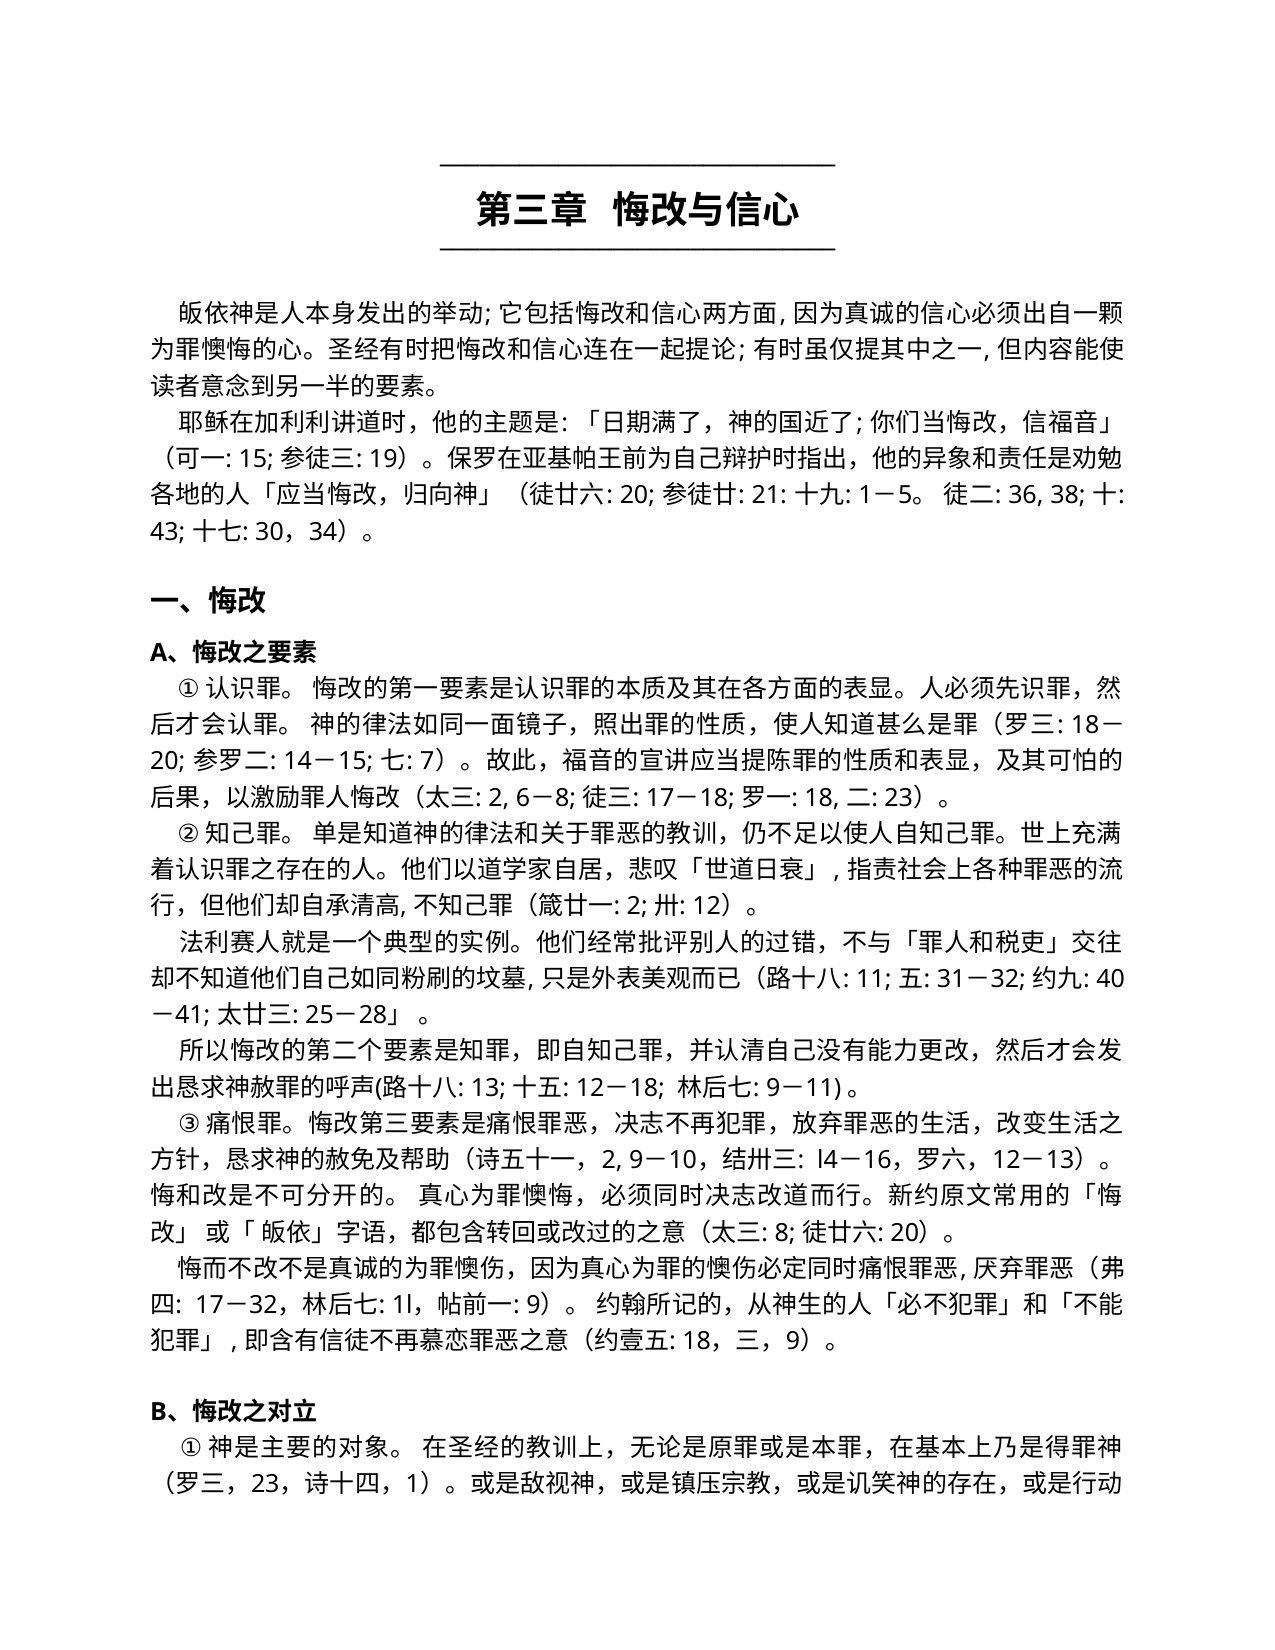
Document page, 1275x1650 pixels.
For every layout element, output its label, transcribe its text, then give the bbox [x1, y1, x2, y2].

text 法利赛人就是一个典型的实例。他们经常批评别人的过错，不与「罪人和税吏」交往却不知道他们自己如同粉刷的坟墓, 只是外表美观而已（路十八: 11; 五: 31－32; 约九: 40－41; 太廿三: 25－28」 。 [150, 922, 1125, 1031]
text ────────────────────────────── [150, 234, 1125, 264]
text 悔而不改不是真诚的为罪懊伤，因为真心为罪的懊伤必定同时痛恨罪恶, 厌弃罪恶（弗四: 17－32，林后七: 1l，帖前一: 9）。 约翰所记的，从神生的人「必不犯罪」和「不能犯罪」 , 即含有信徒不再慕恋罪恶之意（约壹五: 18，三，9）。 [150, 1248, 1125, 1357]
subtitle 第三章 悔改与信心 [150, 180, 1125, 234]
text ③痛恨罪。悔改第三要素是痛恨罪恶，决志不再犯罪，放弃罪恶的生活，改变生活之方针，恳求神的赦免及帮助（诗五十一，2, 9－10，结卅三: l4－16，罗六，12－13）。悔和改是不可分开的。 真心为罪懊悔，必须同时决志改道而行。新约原文常用的「悔改」 或「 皈依」字语，都包含转回或改过的之意（太三: 8; 徒廿六: 20）。 [150, 1103, 1125, 1248]
text 耶稣在加利利讲道时，他的主题是: 「日期满了，神的国近了; 你们当悔改，信福音」（可一: 15; 参徒三: 19）。保罗在亚基帕王前为自己辩护时指出，他的异象和责任是劝勉各地的人「应当悔改，归向神」（徒廿六: 20; 参徒廿: 21: 十九: 1－5。 徒二: 36, 38; 十: 43; 十七: 30，34）。 [150, 402, 1125, 547]
subtitle 一、悔改 [150, 577, 1125, 619]
text ①认识罪。 悔改的第一要素是认识罪的本质及其在各方面的表显。人必须先识罪，然后才会认罪。 神的律法如同一面镜子，照出罪的性质，使人知道甚么是罪（罗三: 18－20; 参罗二: 14－15; 七: 7）。故此，福音的宣讲应当提陈罪的性质和表显，及其可怕的后果，以激励罪人悔改（太三: 2, 6－8; 徒三: 17－18; 罗一: 18, 二: 23）。 [150, 668, 1125, 813]
subtitle A、悔改之要素 [150, 632, 1125, 668]
text ────────────────────────────── [150, 150, 1125, 180]
text ②知己罪。 单是知道神的律法和关于罪恶的教训，仍不足以使人自知己罪。世上充满着认识罪之存在的人。他们以道学家自居，悲叹「世道日衰」, 指责社会上各种罪恶的流行，但他们却自承清高, 不知己罪（箴廿一: 2; 卅: 12）。 [150, 813, 1125, 922]
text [150, 1427, 1125, 1500]
subtitle B、悔改之对立 [150, 1391, 1125, 1427]
text 皈依神是人本身发出的举动; 它包括悔改和信心两方面, 因为真诚的信心必须出自一颗为罪懊悔的心。圣经有时把悔改和信心连在一起提论; 有时虽仅提其中之一, 但内容能使读者意念到另一半的要素。 [150, 294, 1125, 402]
text 所以悔改的第二个要素是知罪，即自知己罪，并认清自己没有能力更改，然后才会发出恳求神赦罪的呼声(路十八: 13; 十五: 12－18; 林后七: 9－11) 。 [150, 1031, 1125, 1103]
